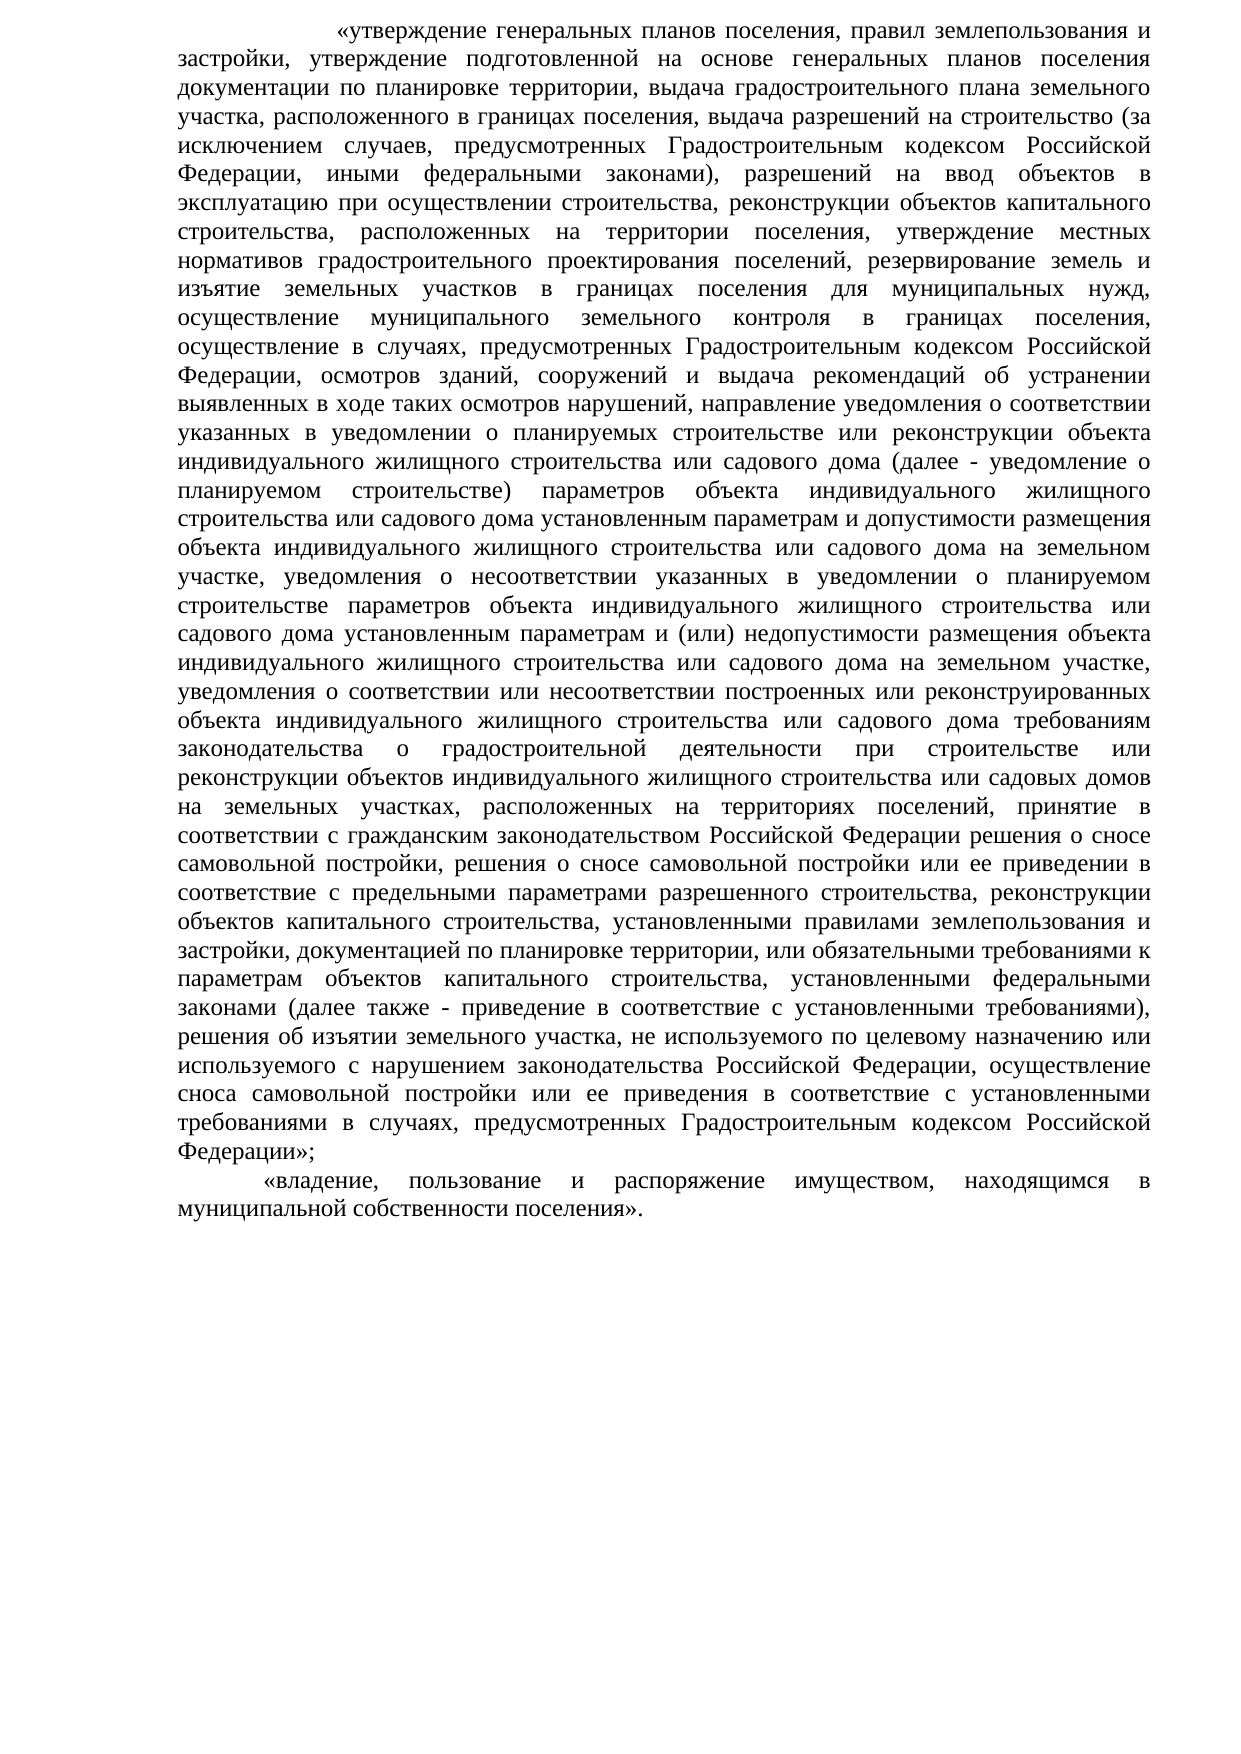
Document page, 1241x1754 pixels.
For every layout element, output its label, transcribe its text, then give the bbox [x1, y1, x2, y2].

text «владение, пользование и распоряжение имуществом, находящимся в муниципальной собственности поселения». [177, 1165, 1152, 1222]
text «утверждение генеральных планов поселения, правил землепользования и застройки, утверждение подготовленной на основе генеральных планов поселения документации по планировке территории, выдача градостроительного плана земельного участка, расположенного в границах поселения, выдача разрешений на строительство (за исключением случаев, предусмотренных Градостроительным кодексом Российской Федерации, иными федеральными законами), разрешений на ввод объектов в эксплуатацию при осуществлении строительства, реконструкции объектов капитального строительства, расположенных на территории поселения, утверждение местных нормативов градостроительного проектирования поселений, резервирование земель и изъятие земельных участков в границах поселения для муниципальных нужд, осуществление муниципального земельного контроля в границах поселения, осуществление в случаях, предусмотренных Градостроительным кодексом Российской Федерации, осмотров зданий, сооружений и выдача рекомендаций об устранении выявленных в ходе таких осмотров нарушений, направление уведомления о соответствии указанных в уведомлении о планируемых строительстве или реконструкции объекта индивидуального жилищного строительства или садового дома (далее - уведомление о планируемом строительстве) параметров объекта индивидуального жилищного строительства или садового дома установленным параметрам и допустимости размещения объекта индивидуального жилищного строительства или садового дома на земельном участке, уведомления о несоответствии указанных в уведомлении о планируемом строительстве параметров объекта индивидуального жилищного строительства или садового дома установленным параметрам и (или) недопустимости размещения объекта индивидуального жилищного строительства или садового дома на земельном участке, уведомления о соответствии или несоответствии построенных или реконструированных объекта индивидуального жилищного строительства или садового дома требованиям законодательства о градостроительной деятельности при строительстве или реконструкции объектов индивидуального жилищного строительства или садовых домов на земельных участках, расположенных на территориях поселений, принятие в соответствии с гражданским законодательством Российской Федерации решения о сносе самовольной постройки, решения о сносе самовольной постройки или ее приведении в соответствие с предельными параметрами разрешенного строительства, реконструкции объектов капитального строительства, установленными правилами землепользования и застройки, документацией по планировке территории, или обязательными требованиями к параметрам объектов капитального строительства, установленными федеральными законами (далее также - приведение в соответствие с установленными требованиями), решения об изъятии земельного участка, не используемого по целевому назначению или используемого с нарушением законодательства Российской Федерации, осуществление сноса самовольной постройки или ее приведения в соответствие с установленными требованиями в случаях, предусмотренных Градостроительным кодексом Российской Федерации»; [177, 15, 1152, 1165]
